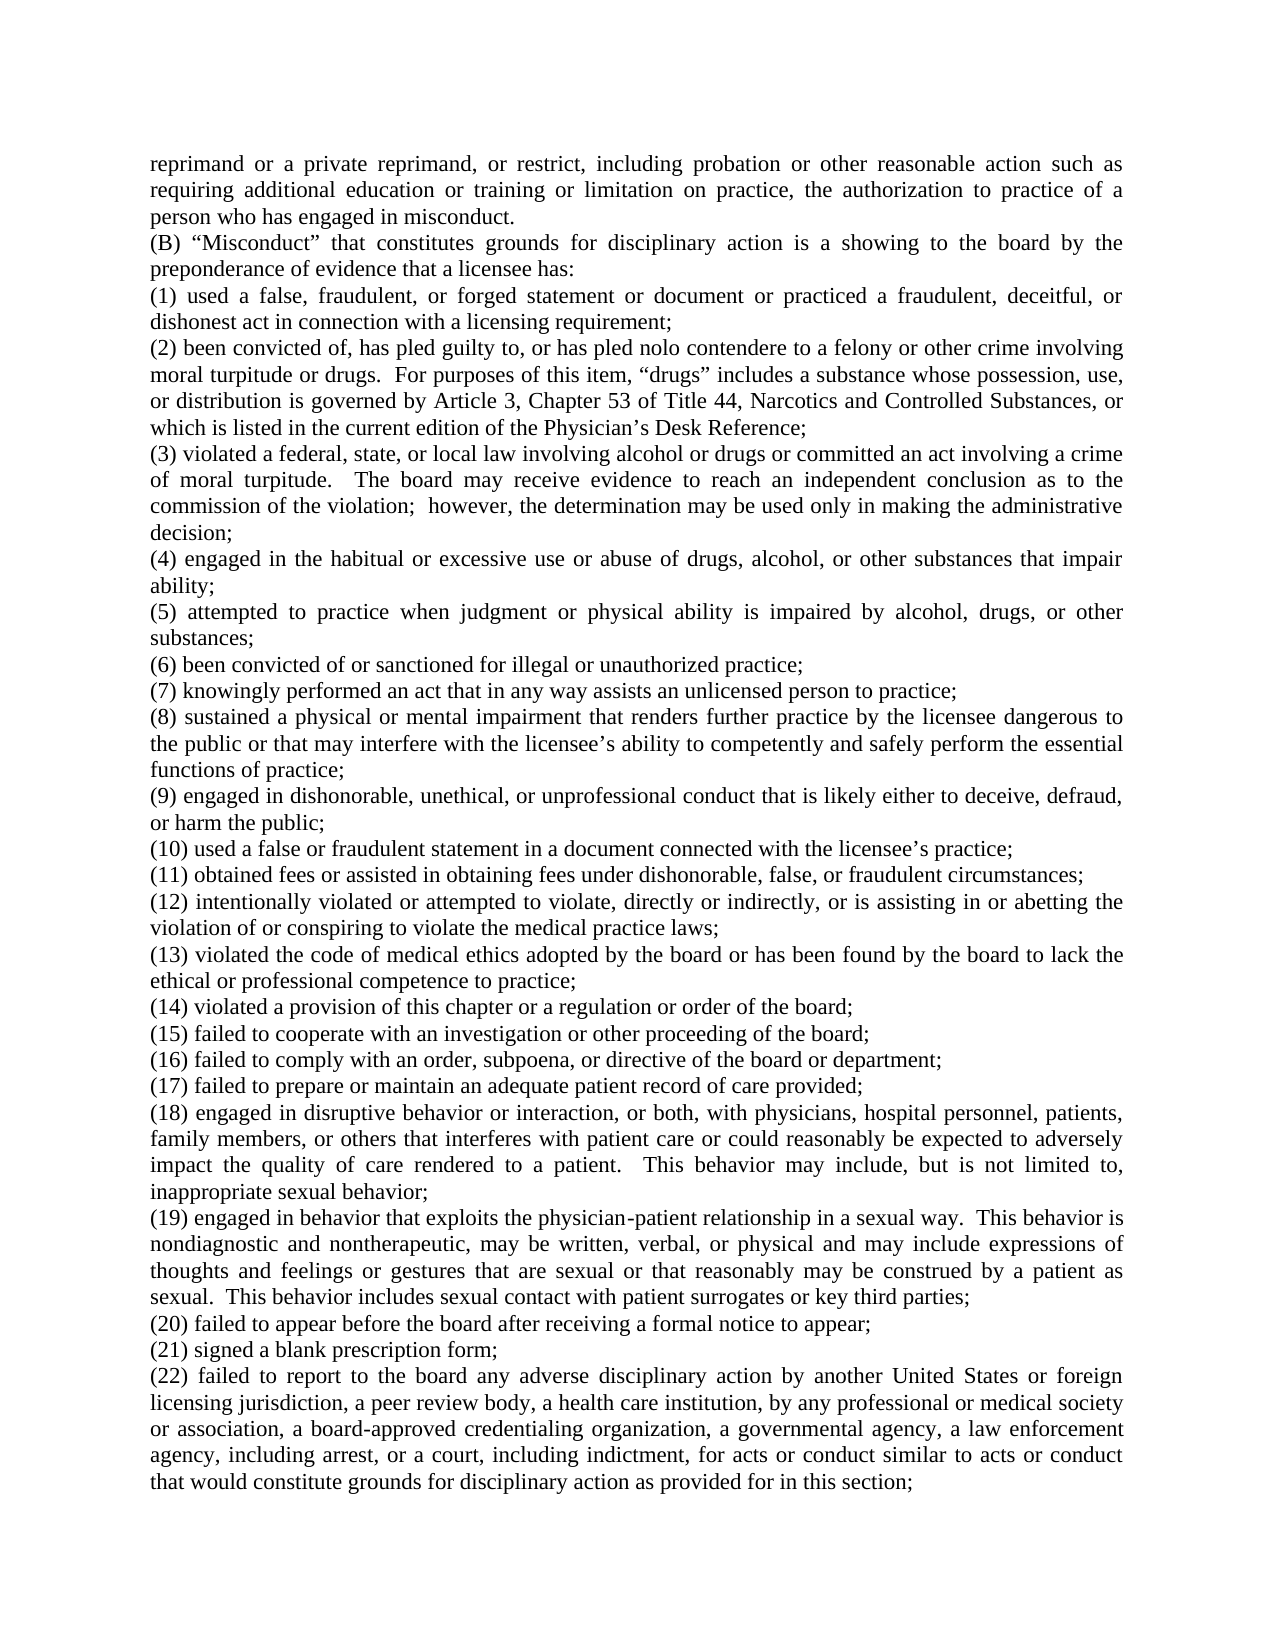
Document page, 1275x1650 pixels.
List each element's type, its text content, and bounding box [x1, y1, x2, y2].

text (1) used a false, fraudulent, or forged statement or document or practiced a fraudulent, deceitful, or dishonest act in connection with a licensing requirement; [150, 282, 1125, 334]
text (4) engaged in the habitual or excessive use or abuse of drugs, alcohol, or other substances that impair ability; [150, 545, 1125, 598]
text (8) sustained a physical or mental impairment that renders further practice by the licensee dangerous to the public or that may interfere with the licensee’s ability to competently and safely perform the essential functions of practice; [150, 703, 1125, 782]
text (9) engaged in dishonorable, unethical, or unprofessional conduct that is likely either to deceive, defraud, or harm the public; [150, 782, 1125, 835]
text (14) violated a provision of this chapter or a regulation or order of the board; [150, 993, 1125, 1020]
text (13) violated the code of medical ethics adopted by the board or has been found by the board to lack the ethical or professional competence to practice; [150, 941, 1125, 993]
text (17) failed to prepare or maintain an adequate patient record of care provided; [150, 1072, 1125, 1099]
text (7) knowingly performed an act that in any way assists an unlicensed person to practice; [150, 677, 1125, 703]
text (11) obtained fees or assisted in obtaining fees under dishonorable, false, or fraudulent circumstances; [150, 862, 1125, 888]
text (2) been convicted of, has pled guilty to, or has pled nolo contendere to a felony or other crime involving moral turpitude or drugs. For purposes of this item, “drugs” includes a substance whose possession, use, or distribution is governed by Article 3, Chapter 53 of Title 44, Narcotics and Controlled Substances, or which is listed in the current edition of the Physician’s Desk Reference; [150, 334, 1125, 440]
text (19) engaged in behavior that exploits the physician-patient relationship in a sexual way. This behavior is nondiagnostic and nontherapeutic, may be written, verbal, or physical and may include expressions of thoughts and feelings or gestures that are sexual or that reasonably may be construed by a patient as sexual. This behavior includes sexual contact with patient surrogates or key third parties; [150, 1204, 1125, 1309]
text (10) used a false or fraudulent statement in a document connected with the licensee’s practice; [150, 835, 1125, 862]
text (16) failed to comply with an order, subpoena, or directive of the board or department; [150, 1046, 1125, 1072]
text (B) “Misconduct” that constitutes grounds for disciplinary action is a showing to the board by the preponderance of evidence that a licensee has: [150, 229, 1125, 282]
text (21) signed a blank prescription form; [150, 1336, 1125, 1362]
text (5) attempted to practice when judgment or physical ability is impaired by alcohol, drugs, or other substances; [150, 598, 1125, 651]
text (6) been convicted of or sanctioned for illegal or unauthorized practice; [150, 651, 1125, 677]
text (3) violated a federal, state, or local law involving alcohol or drugs or committed an act involving a crime of moral turpitude. The board may receive evidence to reach an independent conclusion as to the commission of the violation; however, the determination may be used only in making the administrative decision; [150, 440, 1125, 545]
text (15) failed to cooperate with an investigation or other proceeding of the board; [150, 1020, 1125, 1046]
text (22) failed to report to the board any adverse disciplinary action by another United States or foreign licensing jurisdiction, a peer review body, a health care institution, by any professional or medical society or association, a board-approved credentialing organization, a governmental agency, a law enforcement agency, including arrest, or a court, including indictment, for acts or conduct similar to acts or conduct that would constitute grounds for disciplinary action as provided for in this section; [150, 1362, 1125, 1494]
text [150, 150, 1125, 229]
text (20) failed to appear before the board after receiving a formal notice to appear; [150, 1309, 1125, 1336]
text (18) engaged in disruptive behavior or interaction, or both, with physicians, hospital personnel, patients, family members, or others that interferes with patient care or could reasonably be expected to adversely impact the quality of care rendered to a patient. This behavior may include, but is not limited to, inappropriate sexual behavior; [150, 1099, 1125, 1204]
text (12) intentionally violated or attempted to violate, directly or indirectly, or is assisting in or abetting the violation of or conspiring to violate the medical practice laws; [150, 888, 1125, 941]
